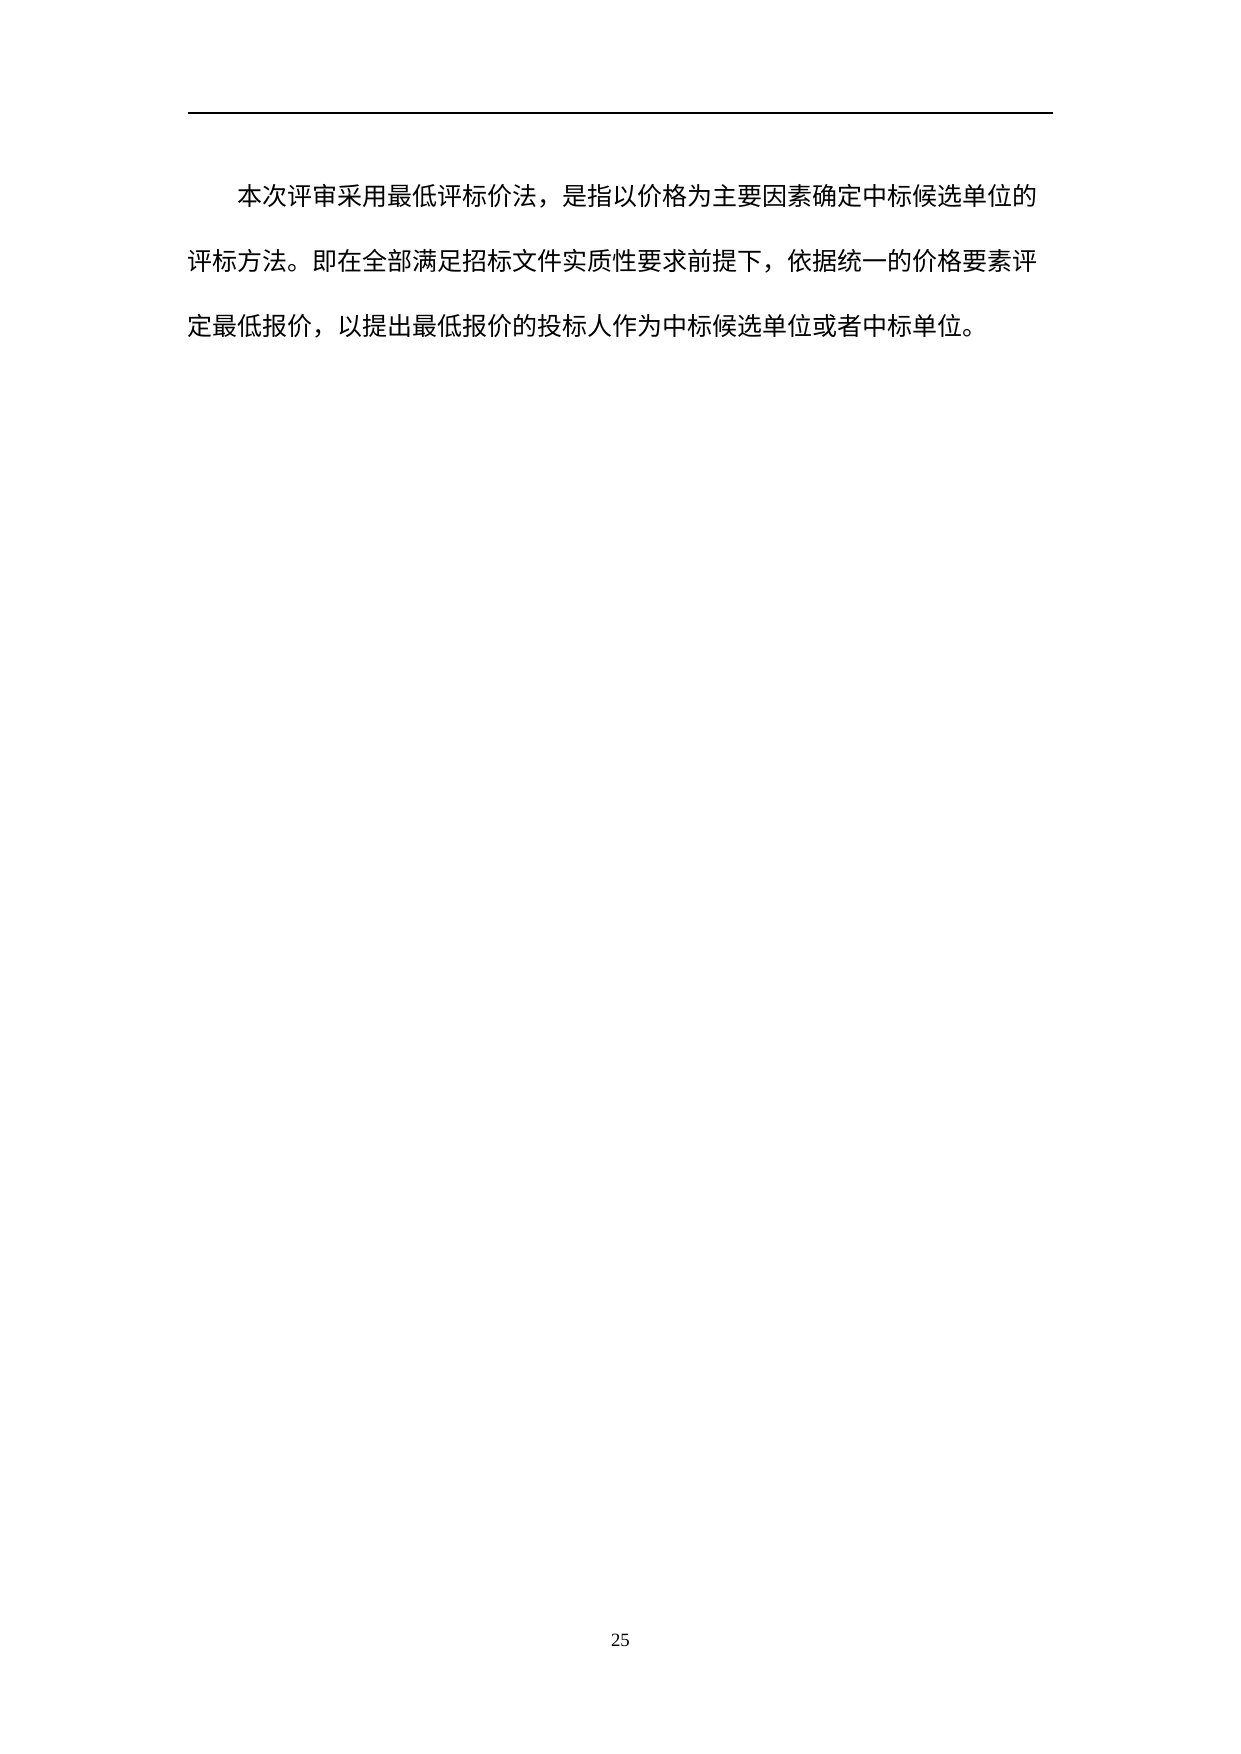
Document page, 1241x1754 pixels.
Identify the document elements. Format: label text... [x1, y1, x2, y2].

text 本次评审采用最低评标价法，是指以价格为主要因素确定中标候选单位的评标方法。即在全部满足招标文件实质性要求前提下，依据统一的价格要素评定最低报价，以提出最低报价的投标人作为中标候选单位或者中标单位。 [187, 162, 1053, 357]
